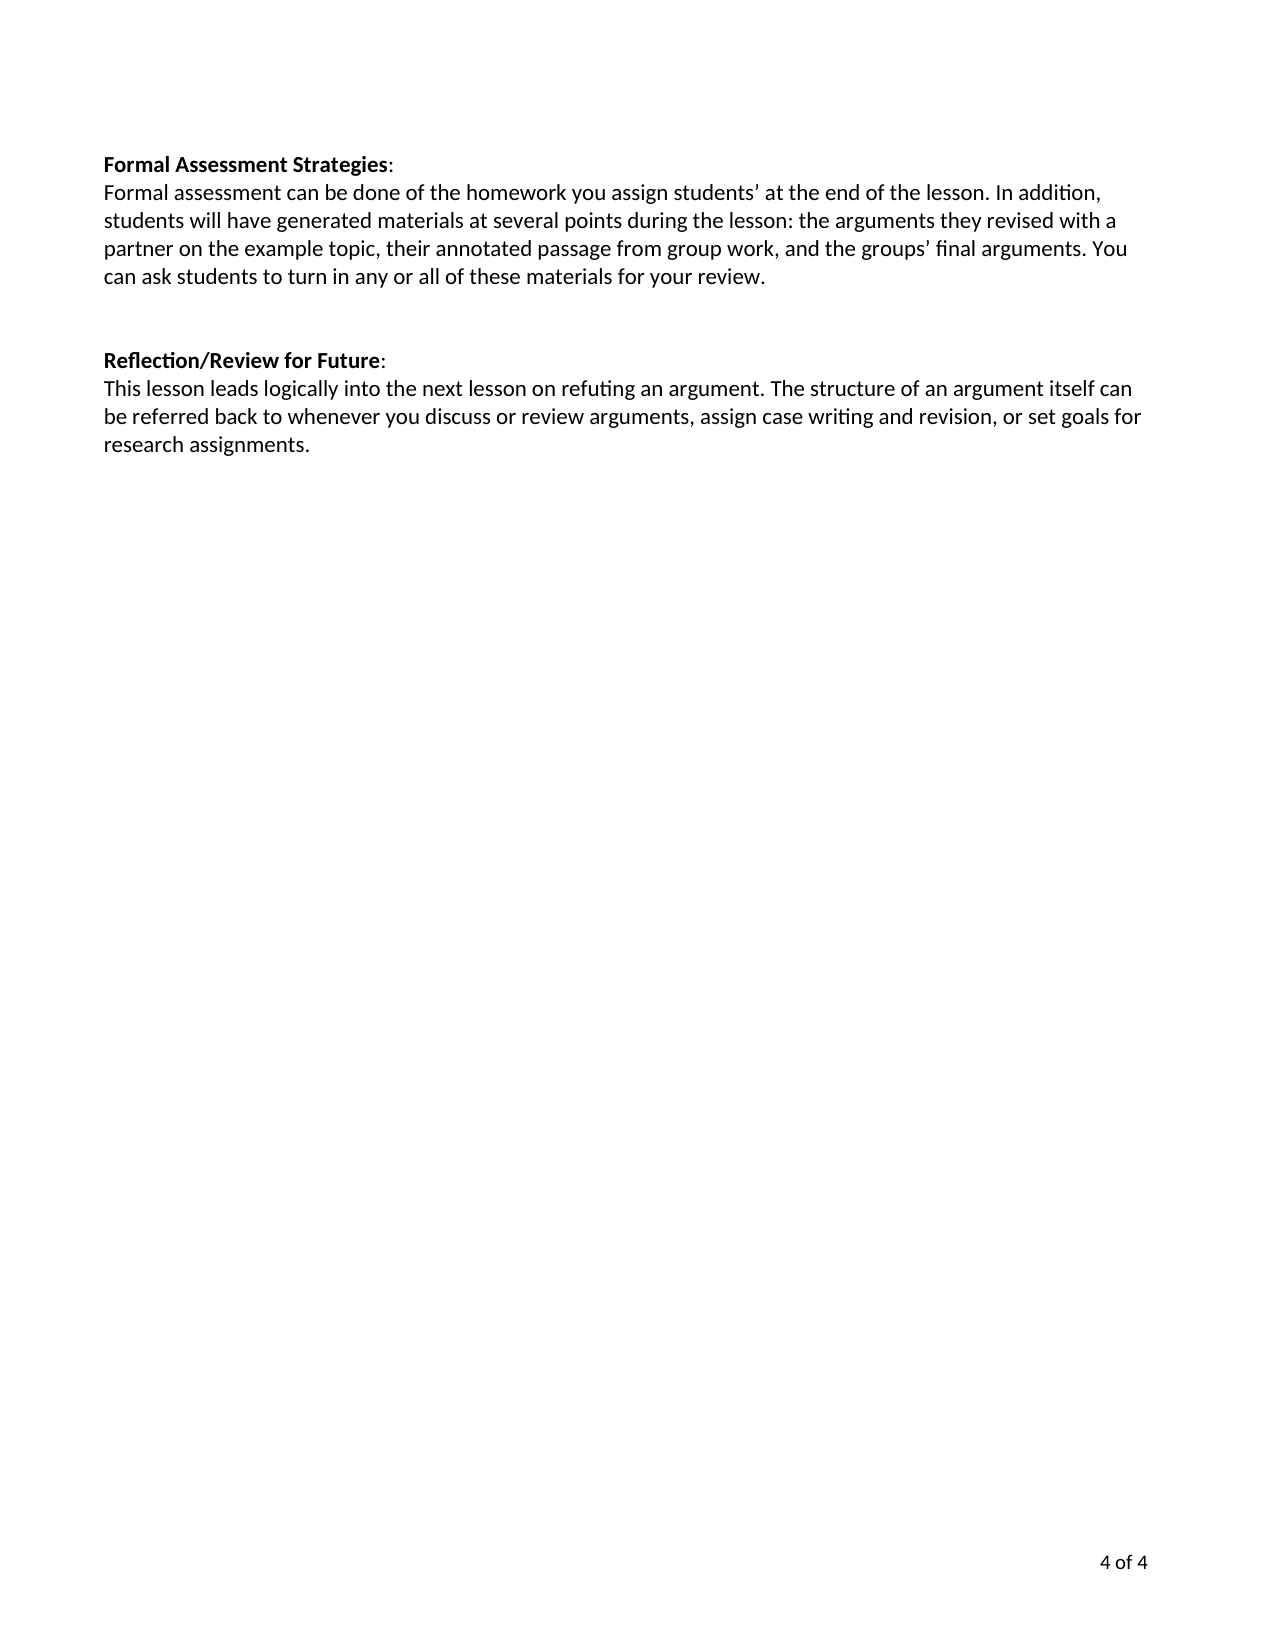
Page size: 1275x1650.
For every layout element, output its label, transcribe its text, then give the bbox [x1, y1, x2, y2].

text Formal assessment can be done of the homework you assign students’ at the end of the lesson. In addition, students will have generated materials at several points during the lesson: the arguments they revised with a partner on the example topic, their annotated passage from group work, and the groups’ final arguments. You can ask students to turn in any or all of these materials for your review. [103, 178, 1147, 290]
text Reflection/Review for Future: [103, 346, 1147, 374]
text Formal Assessment Strategies: [103, 150, 1147, 178]
text This lesson leads logically into the next lesson on refuting an argument. The structure of an argument itself can be referred back to whenever you discuss or review arguments, assign case writing and revision, or set goals for research assignments. [103, 374, 1147, 458]
